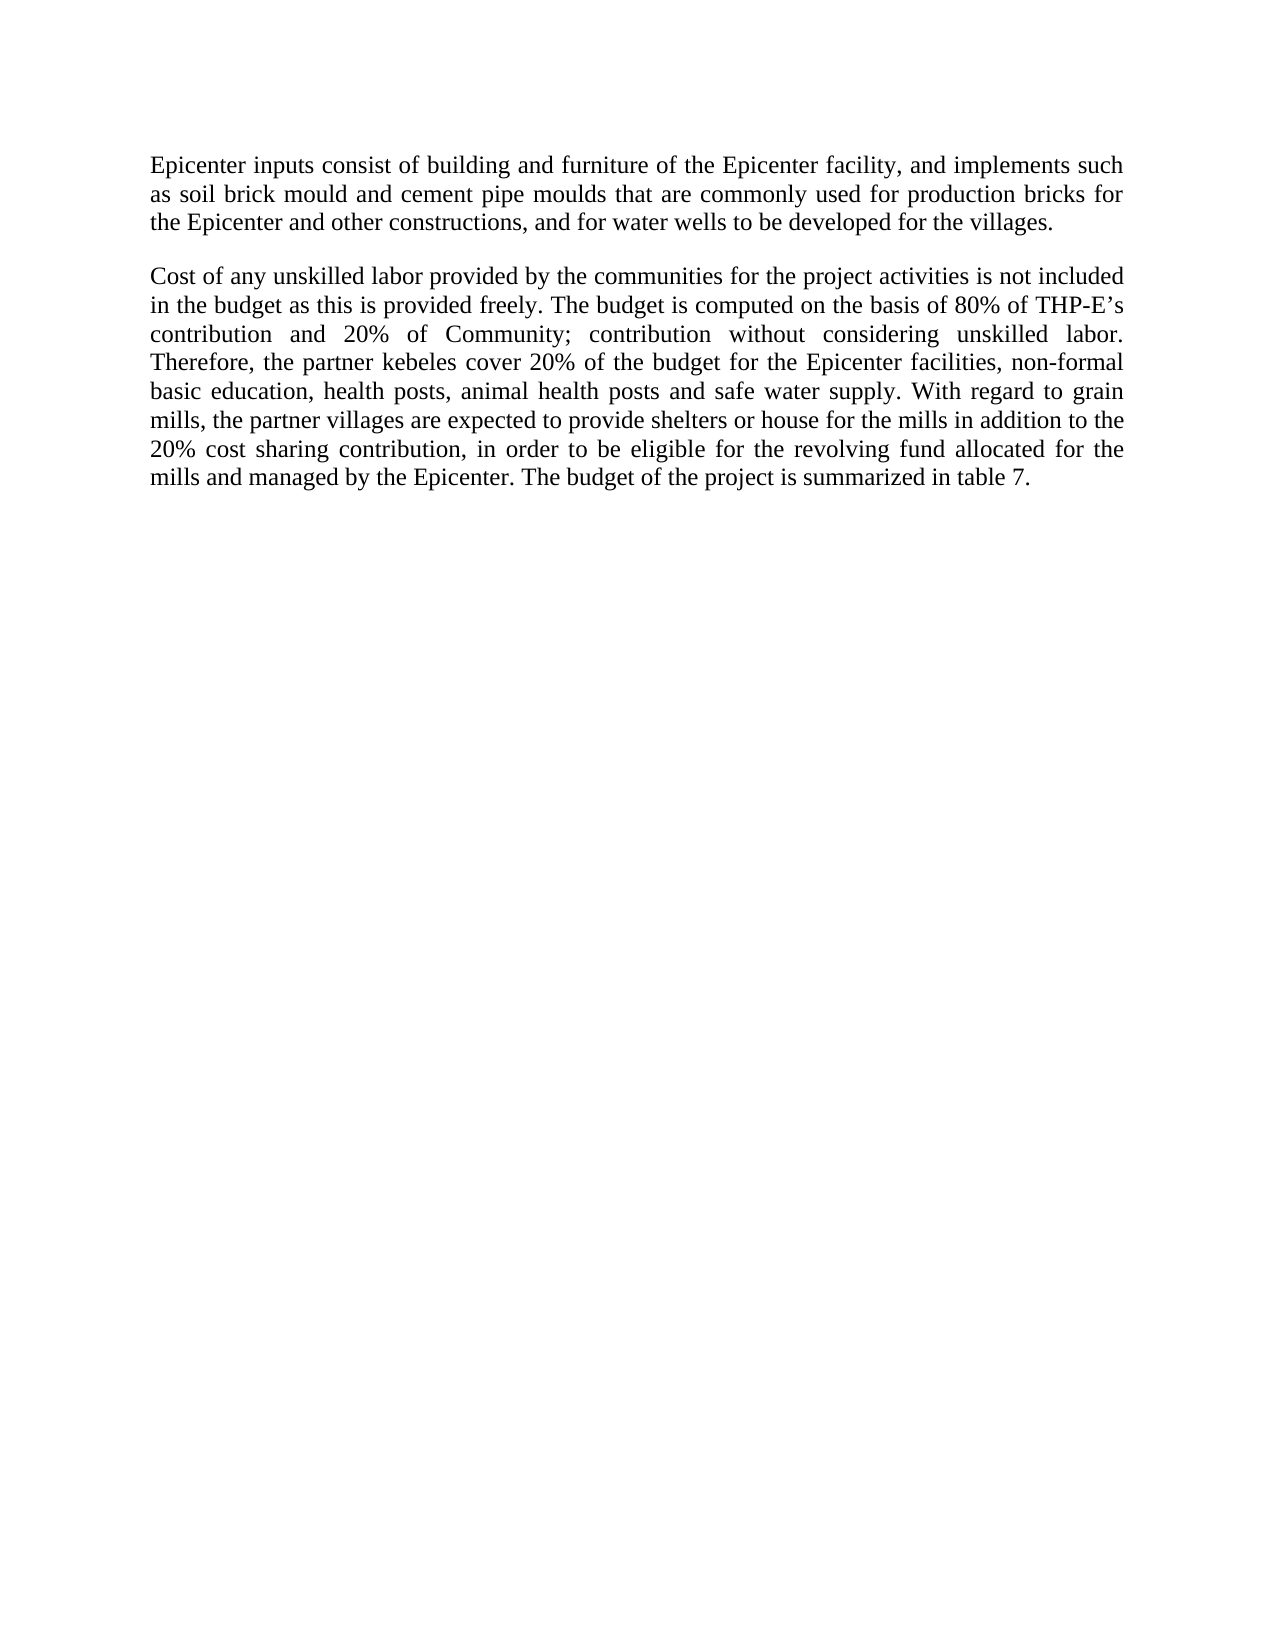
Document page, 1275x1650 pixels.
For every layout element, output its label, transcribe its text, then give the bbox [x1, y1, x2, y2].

text Cost of any unskilled labor provided by the communities for the project activities is not included in the budget as this is provided freely. The budget is computed on the basis of 80% of THP-E’s contribution and 20% of Community; contribution without considering unskilled labor. Therefore, the partner kebeles cover 20% of the budget for the Epicenter facilities, non-formal basic education, health posts, animal health posts and safe water supply. With regard to grain mills, the partner villages are expected to provide shelters or house for the mills in addition to the 20% cost sharing contribution, in order to be eligible for the revolving fund allocated for the mills and managed by the Epicenter. The budget of the project is summarized in table 7. [150, 261, 1125, 491]
text Epicenter inputs consist of building and furniture of the Epicenter facility, and implements such as soil brick mould and cement pipe moulds that are commonly used for production bricks for the Epicenter and other constructions, and for water wells to be developed for the villages. [150, 150, 1125, 236]
